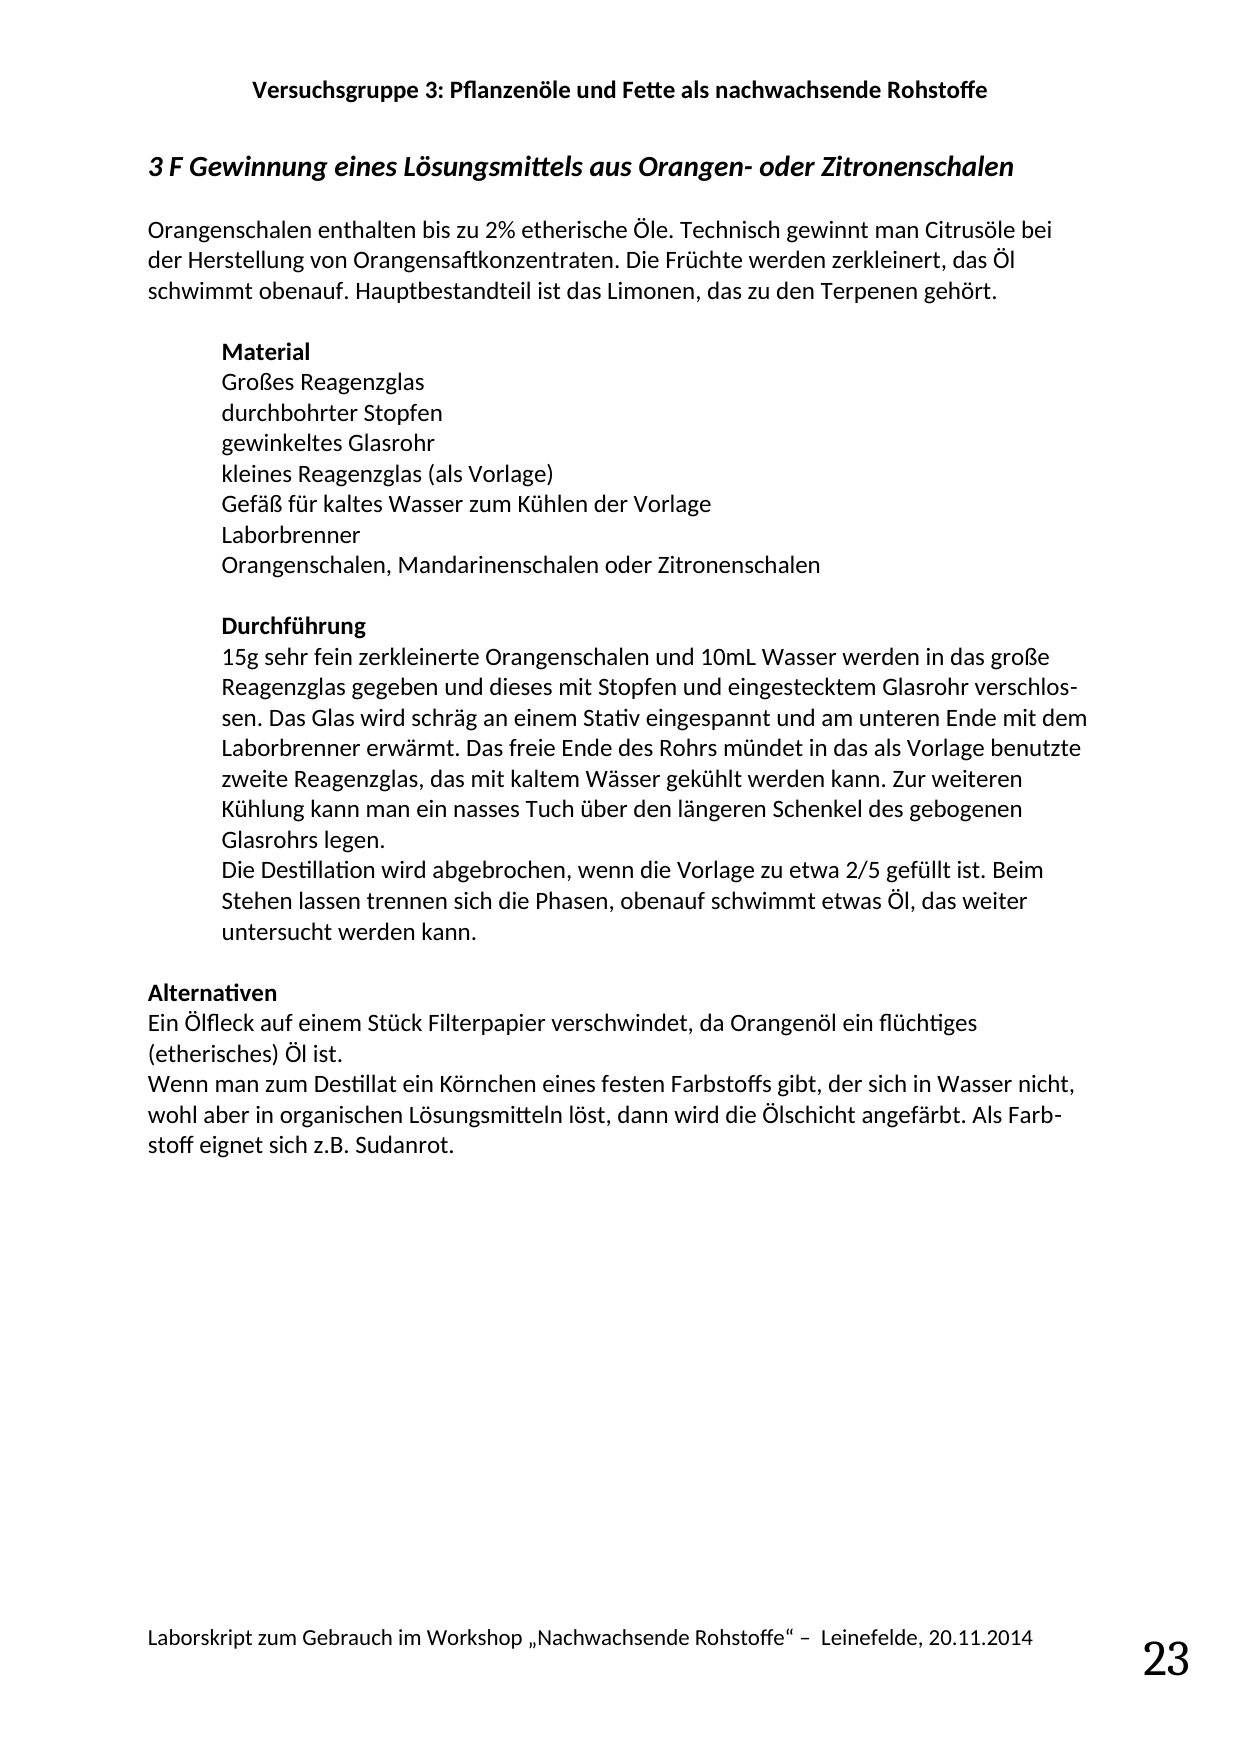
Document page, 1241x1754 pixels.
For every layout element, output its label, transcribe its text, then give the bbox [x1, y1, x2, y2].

text Orangenschalen enthalten bis zu 2% etherische Öle. Technisch gewinnt man Citrusöle bei der Herstellung von Orangensaftkonzentraten. Die Früchte werden zerkleinert, das Öl schwimmt obenauf. Hauptbestandteil ist das Limonen, das zu den Terpenen gehört. [148, 214, 1093, 305]
text 3 F Gewinnung eines Lösungsmittels aus Orangen- oder Zitronenschalen [148, 148, 1093, 183]
text Ein Ölfleck auf einem Stück Filterpapier verschwindet, da Orangenöl ein flüchtiges (etherisches) Öl ist. [148, 1007, 1093, 1068]
text Gefäß für kaltes Wasser zum Kühlen der Vorlage [221, 488, 1093, 519]
text Großes Reagenzglas [221, 366, 1093, 397]
text kleines Reagenzglas (als Vorlage) [221, 458, 1093, 488]
text Alternativen [148, 977, 1093, 1007]
text 15g sehr fein zerkleinerte Orangenschalen und 10mL Wasser werden in das große Reagenzglas gegeben und dieses mit Stopfen und eingestecktem Glasrohr verschlossen. Das Glas wird schräg an einem Stativ eingespannt und am unteren Ende mit dem Laborbrenner erwärmt. Das freie Ende des Rohrs mündet in das als Vorlage benutzte zweite Reagenzglas, das mit kaltem Wässer gekühlt werden kann. Zur weiteren Kühlung kann man ein nasses Tuch über den längeren Schenkel des gebogenen Glasrohrs legen. [221, 641, 1093, 855]
text Laborbrenner Orangenschalen, Mandarinenschalen oder Zitronenschalen [221, 519, 1093, 580]
text durchbohrter Stopfen [221, 397, 1093, 427]
text Durchführung [221, 611, 1093, 641]
text Die Destillation wird abgebrochen, wenn die Vorlage zu etwa 2/5 gefüllt ist. Beim Stehen lassen trennen sich die Phasen, obenauf schwimmt etwas Öl, das weiter untersucht werden kann. [221, 855, 1093, 946]
text gewinkeltes Glasrohr [221, 427, 1093, 458]
text Wenn man zum Destillat ein Körnchen eines festen Farbstoffs gibt, der sich in Wasser nicht, wohl aber in organischen Lösungsmitteln löst, dann wird die Ölschicht angefärbt. Als Farbstoff eignet sich z.B. Sudanrot. [148, 1068, 1093, 1160]
text Material [221, 336, 1093, 366]
